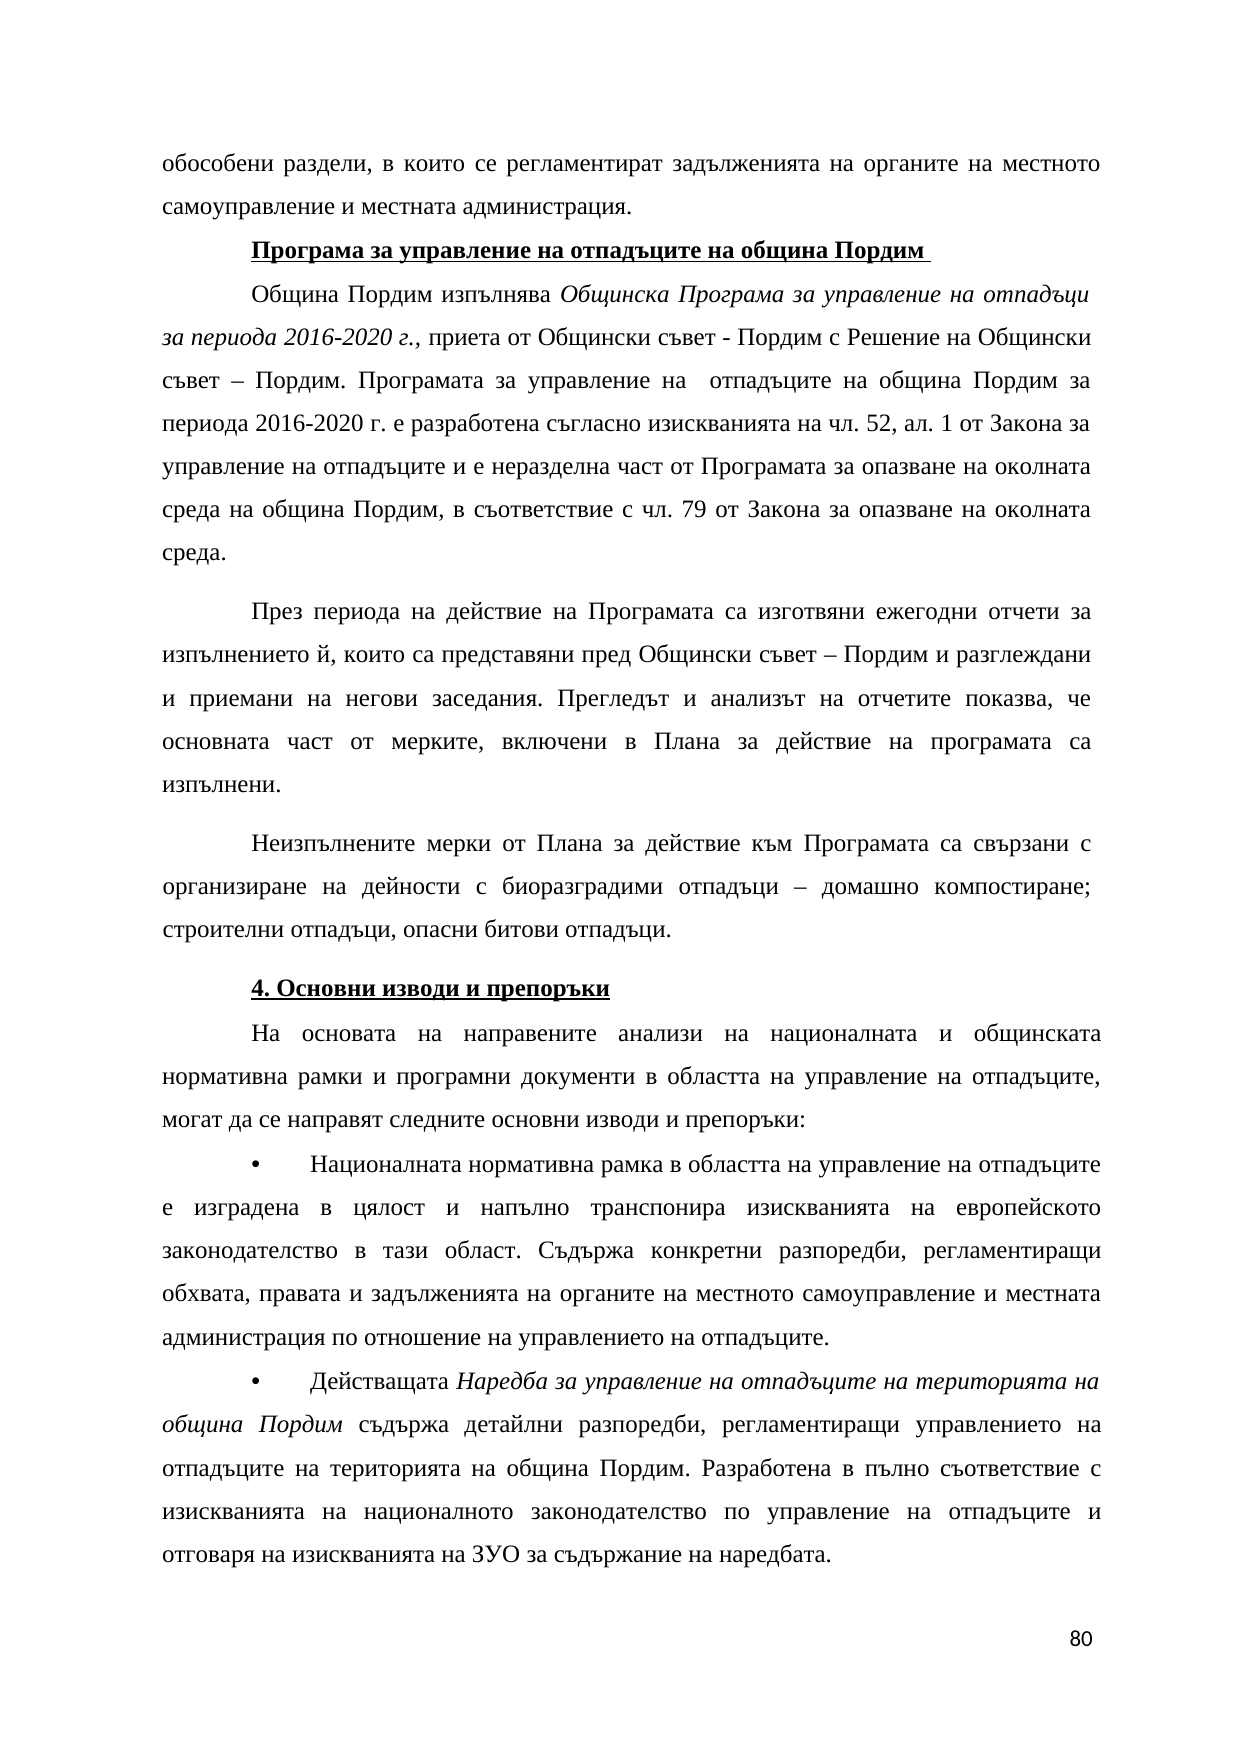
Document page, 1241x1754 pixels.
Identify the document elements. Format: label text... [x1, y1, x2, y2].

text Програма за управление на отпадъците на община Пордим [251, 236, 1102, 264]
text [162, 148, 1102, 219]
text Община Пордим изпълнява Общинска Програма за управление на отпадъци за периода 2016-2020 г., приета от Общински съвет - Пордим с Решение на Общински съвет – Пордим. Програмата за управление на отпадъците на община Пордим за периода 2016-2020 г. е разработена съгласно изискванията на чл. 52, ал. 1 от Закона за управление на отпадъците и е неразделна част от Програмата за опазване на околната среда на община Пордим, в съответствие с чл. 79 от Закона за опазване на околната среда. [162, 279, 1092, 566]
text На основата на направените анализи на националната и общинската нормативна рамки и програмни документи в областта на управление на отпадъците, могат да се направят следните основни изводи и препоръки: [162, 1018, 1102, 1133]
list Действащата Наредба за управление на отпадъците на територията на община Пордим съдържа детайлни разпоредби, регламентиращи управлението на отпадъците на територията на община Пордим. Разработена в пълно съответствие с изискванията на националното законодателство по управление на отпадъците и отговаря на изискванията на ЗУО за съдържание на наредбата. [162, 1366, 1102, 1568]
text През периода на действие на Програмата са изготвяни ежегодни отчети за изпълнението й, които са представяни пред Общински съвет – Пордим и разглеждани и приемани на негови заседания. Прегледът и анализът на отчетите показва, че основната част от мерките, включени в Плана за действие на програмата са изпълнени. [162, 596, 1092, 798]
list Националната нормативна рамка в областта на управление на отпадъците е изградена в цялост и напълно транспонира изискванията на европейското законодателство в тази област. Съдържа конкретни разпоредби, регламентиращи обхвата, правата и задълженията на органите на местното самоуправление и местната администрация по отношение на управлението на отпадъците. [162, 1149, 1102, 1350]
text 4. Основни изводи и препоръки [162, 973, 1102, 1002]
text Неизпълнените мерки от Плана за действие към Програмата са свързани с организиране на дейности с биоразградими отпадъци – домашно компостиране; строителни отпадъци, опасни битови отпадъци. [162, 828, 1092, 943]
